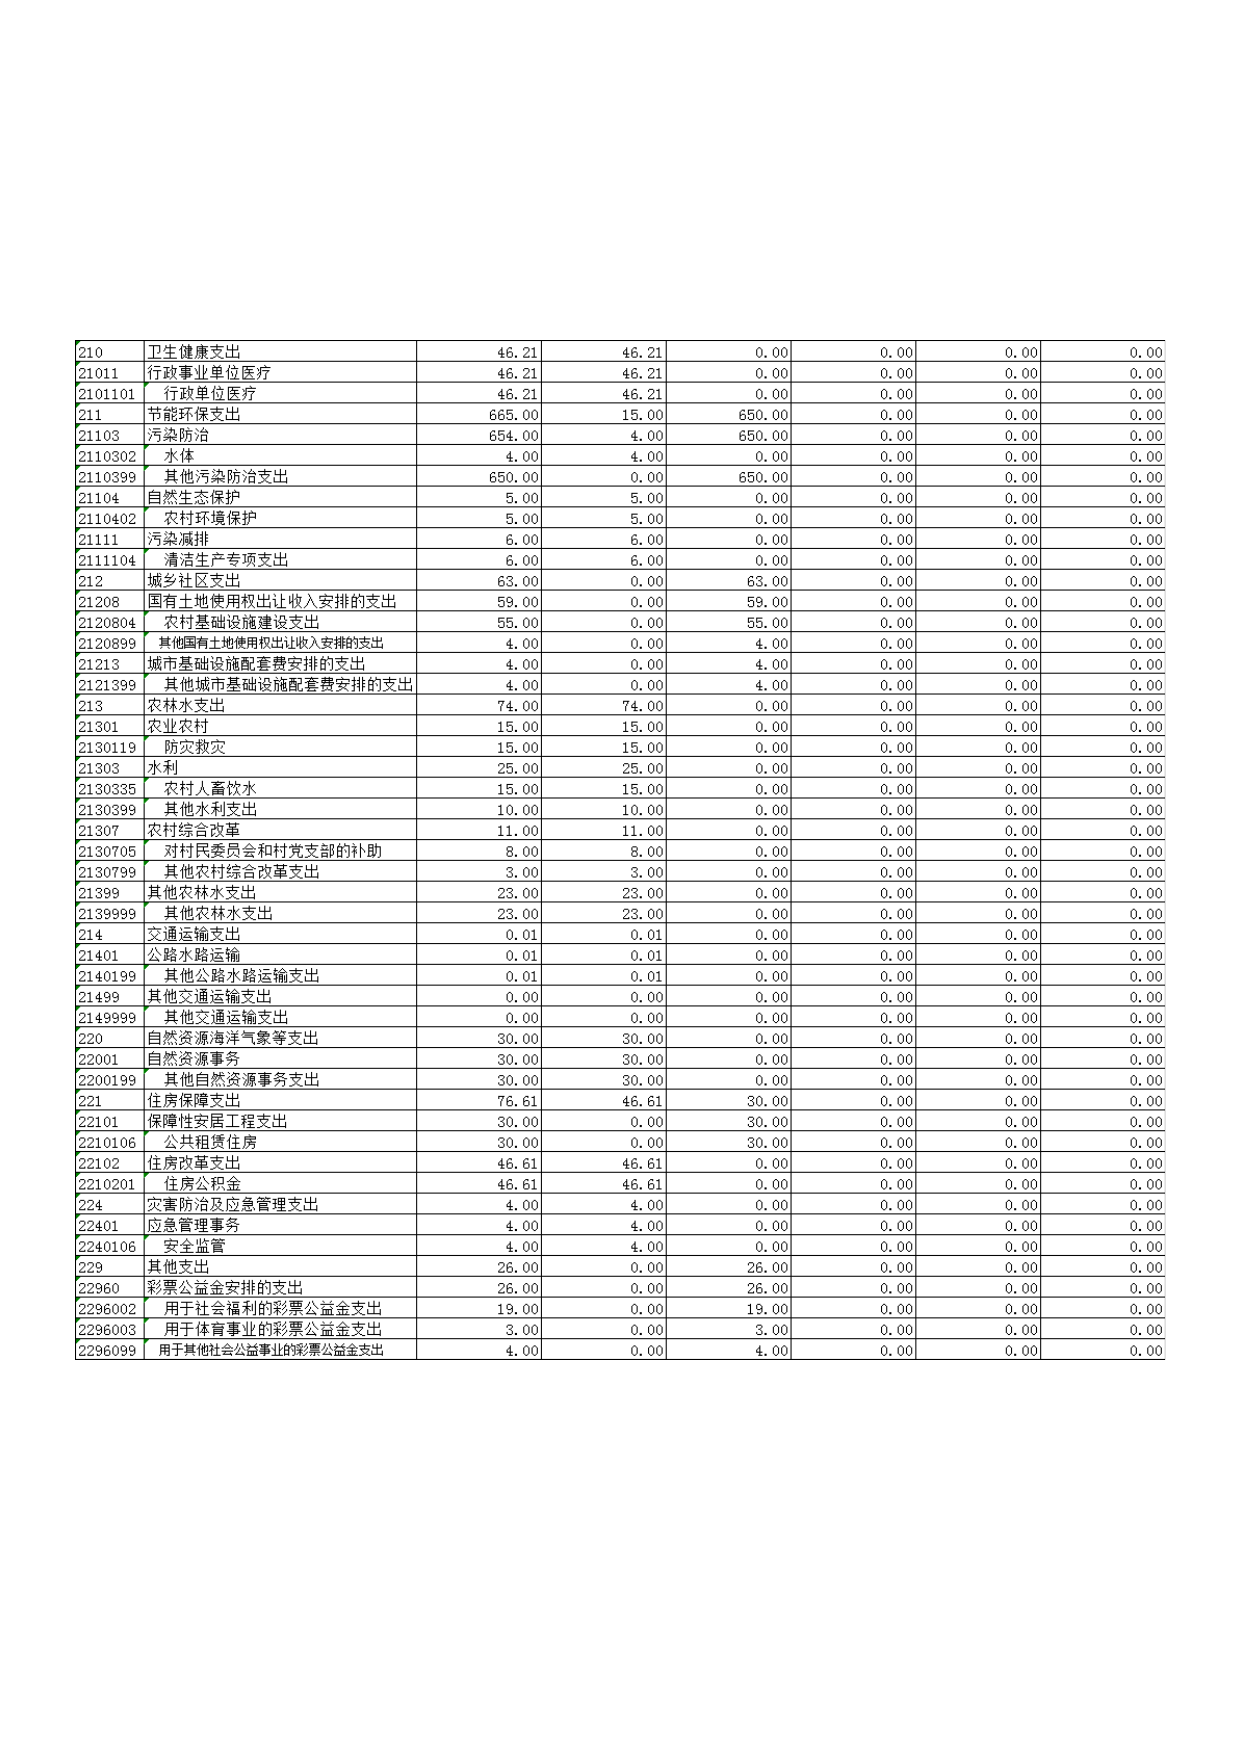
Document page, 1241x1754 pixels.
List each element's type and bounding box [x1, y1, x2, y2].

picture [75, 340, 1166, 1360]
